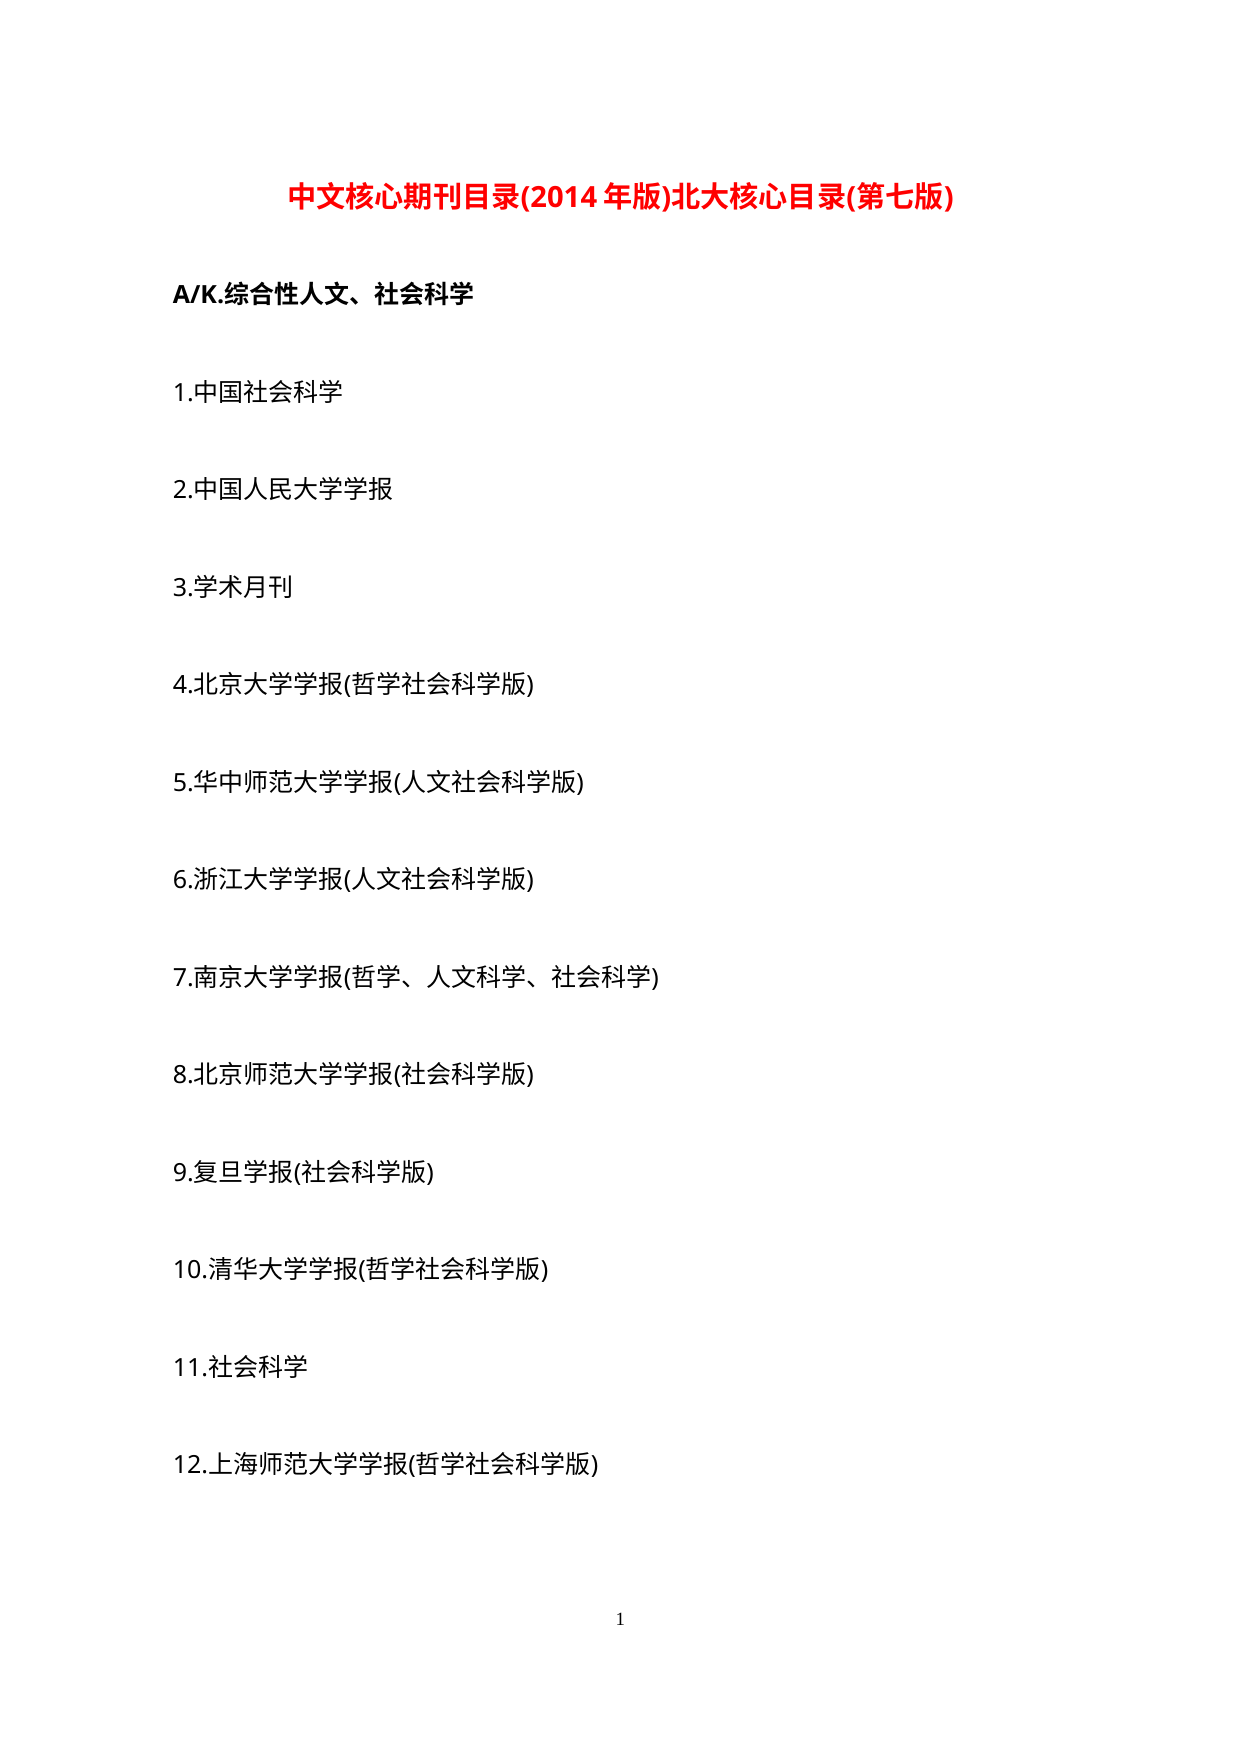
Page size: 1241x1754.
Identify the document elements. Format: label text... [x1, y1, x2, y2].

text 中文核心期刊目录(2014年版)北大核心目录(第七版) [187, 162, 1053, 227]
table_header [173, 261, 1067, 1496]
